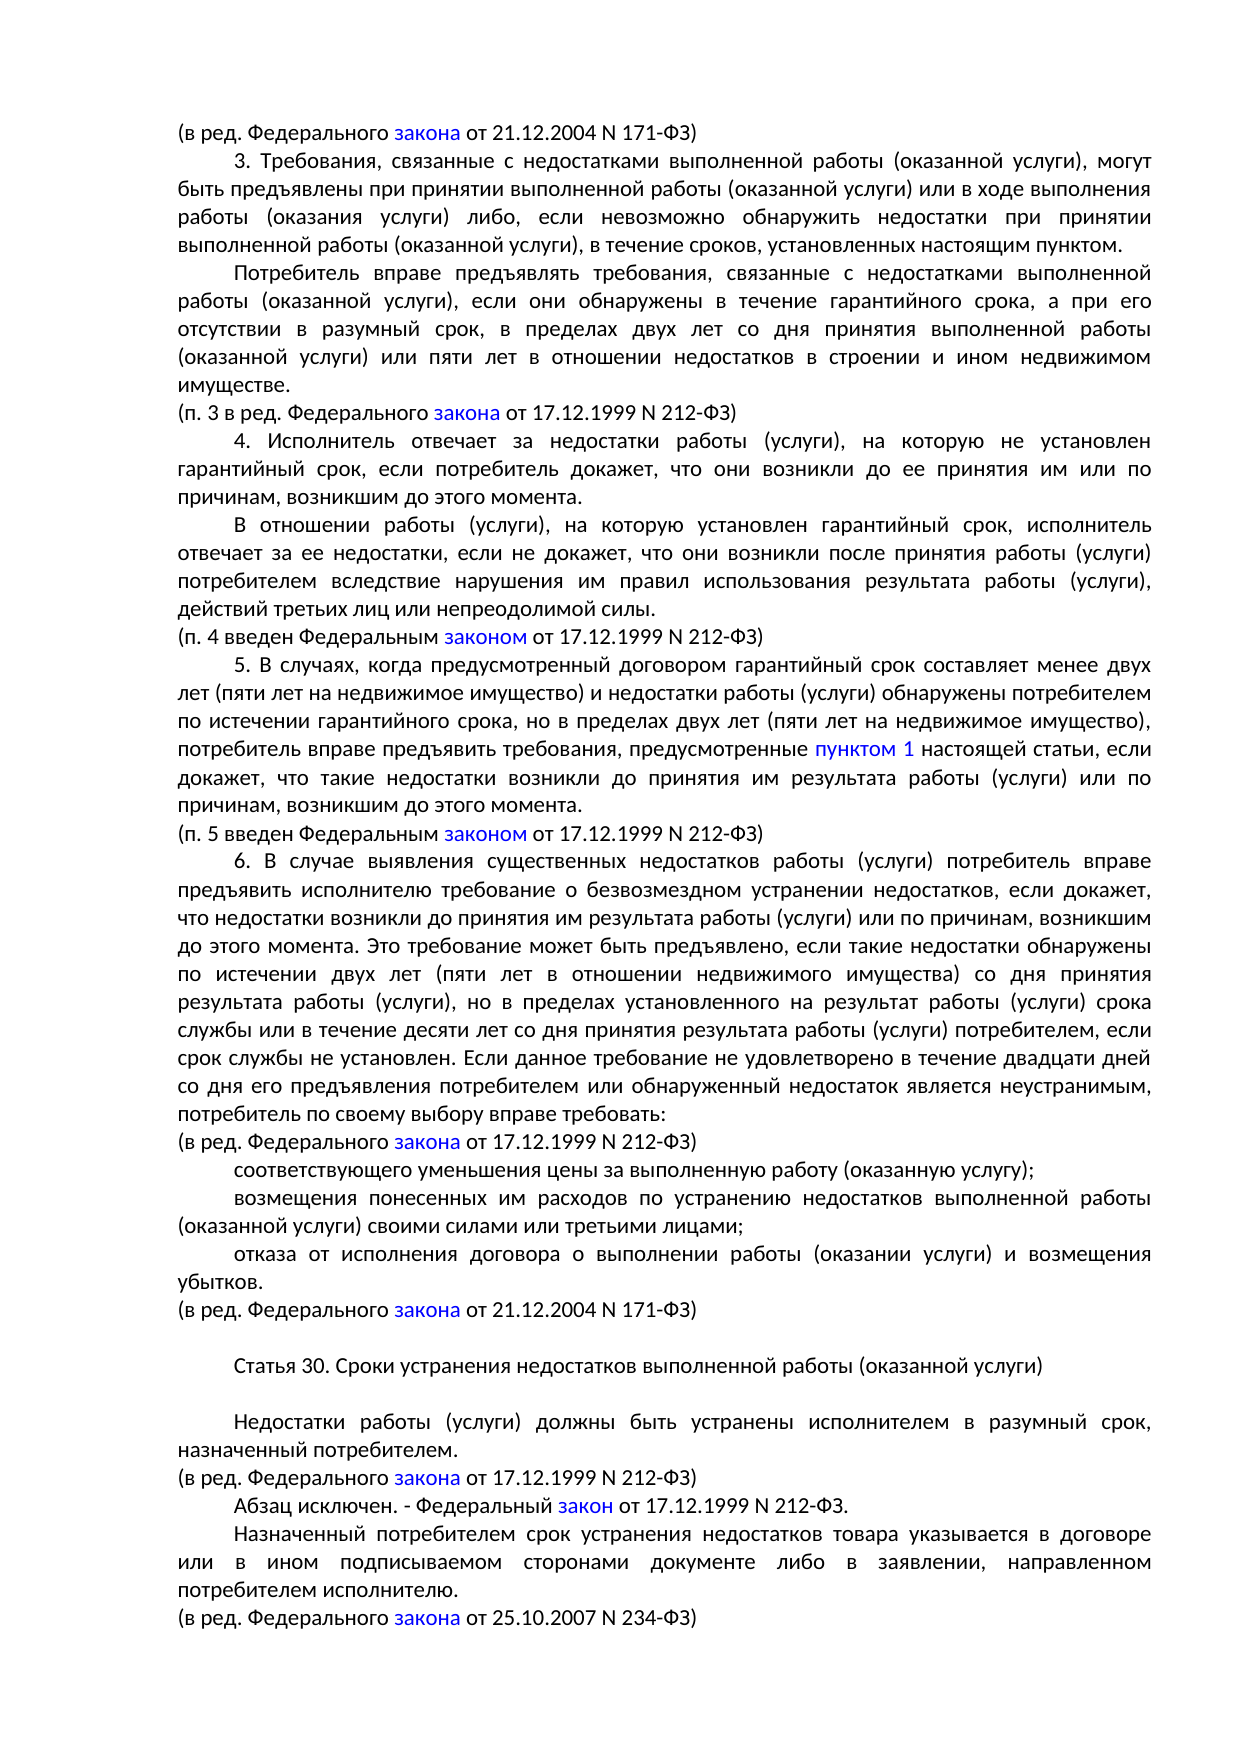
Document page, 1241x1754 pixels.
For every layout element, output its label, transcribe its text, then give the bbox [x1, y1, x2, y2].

text отказа от исполнения договора о выполнении работы (оказании услуги) и возмещения убытков. [177, 1239, 1152, 1295]
text (п. 4 введен Федеральным законом от 17.12.1999 N 212-ФЗ) [177, 622, 1152, 651]
text Недостатки работы (услуги) должны быть устранены исполнителем в разумный срок, назначенный потребителем. [177, 1407, 1152, 1463]
text 5. В случаях, когда предусмотренный договором гарантийный срок составляет менее двух лет (пяти лет на недвижимое имущество) и недостатки работы (услуги) обнаружены потребителем по истечении гарантийного срока, но в пределах двух лет (пяти лет на недвижимое имущество), потребитель вправе предъявить требования, предусмотренные пунктом 1 настоящей статьи, если докажет, что такие недостатки возникли до принятия им результата работы (услуги) или по причинам, возникшим до этого момента. [177, 651, 1152, 819]
text соответствующего уменьшения цены за выполненную работу (оказанную услугу); [177, 1155, 1152, 1183]
text возмещения понесенных им расходов по устранению недостатков выполненной работы (оказанной услуги) своими силами или третьими лицами; [177, 1183, 1152, 1239]
text Потребитель вправе предъявлять требования, связанные с недостатками выполненной работы (оказанной услуги), если они обнаружены в течение гарантийного срока, а при его отсутствии в разумный срок, в пределах двух лет со дня принятия выполненной работы (оказанной услуги) или пяти лет в отношении недостатков в строении и ином недвижимом имуществе. [177, 258, 1152, 398]
text (в ред. Федерального закона от 17.12.1999 N 212-ФЗ) [177, 1127, 1152, 1155]
text (в ред. Федерального закона от 21.12.2004 N 171-ФЗ) [177, 1295, 1152, 1323]
text 3. Требования, связанные с недостатками выполненной работы (оказанной услуги), могут быть предъявлены при принятии выполненной работы (оказанной услуги) или в ходе выполнения работы (оказания услуги) либо, если невозможно обнаружить недостатки при принятии выполненной работы (оказанной услуги), в течение сроков, установленных настоящим пунктом. [177, 146, 1152, 258]
text Абзац исключен. - Федеральный закон от 17.12.1999 N 212-ФЗ. [177, 1491, 1152, 1519]
text (в ред. Федерального закона от 21.12.2004 N 171-ФЗ) [177, 118, 1152, 146]
text (в ред. Федерального закона от 17.12.1999 N 212-ФЗ) [177, 1463, 1152, 1491]
text 6. В случае выявления существенных недостатков работы (услуги) потребитель вправе предъявить исполнителю требование о безвозмездном устранении недостатков, если докажет, что недостатки возникли до принятия им результата работы (услуги) или по причинам, возникшим до этого момента. Это требование может быть предъявлено, если такие недостатки обнаружены по истечении двух лет (пяти лет в отношении недвижимого имущества) со дня принятия результата работы (услуги), но в пределах установленного на результат работы (услуги) срока службы или в течение десяти лет со дня принятия результата работы (услуги) потребителем, если срок службы не установлен. Если данное требование не удовлетворено в течение двадцати дней со дня его предъявления потребителем или обнаруженный недостаток является неустранимым, потребитель по своему выбору вправе требовать: [177, 847, 1152, 1127]
text (п. 3 в ред. Федерального закона от 17.12.1999 N 212-ФЗ) [177, 398, 1152, 426]
text В отношении работы (услуги), на которую установлен гарантийный срок, исполнитель отвечает за ее недостатки, если не докажет, что они возникли после принятия работы (услуги) потребителем вследствие нарушения им правил использования результата работы (услуги), действий третьих лиц или непреодолимой силы. [177, 510, 1152, 622]
text (в ред. Федерального закона от 25.10.2007 N 234-ФЗ) [177, 1603, 1152, 1631]
text Назначенный потребителем срок устранения недостатков товара указывается в договоре или в ином подписываемом сторонами документе либо в заявлении, направленном потребителем исполнителю. [177, 1519, 1152, 1603]
text (п. 5 введен Федеральным законом от 17.12.1999 N 212-ФЗ) [177, 819, 1152, 847]
text 4. Исполнитель отвечает за недостатки работы (услуги), на которую не установлен гарантийный срок, если потребитель докажет, что они возникли до ее принятия им или по причинам, возникшим до этого момента. [177, 426, 1152, 510]
text Статья 30. Сроки устранения недостатков выполненной работы (оказанной услуги) [177, 1351, 1152, 1379]
